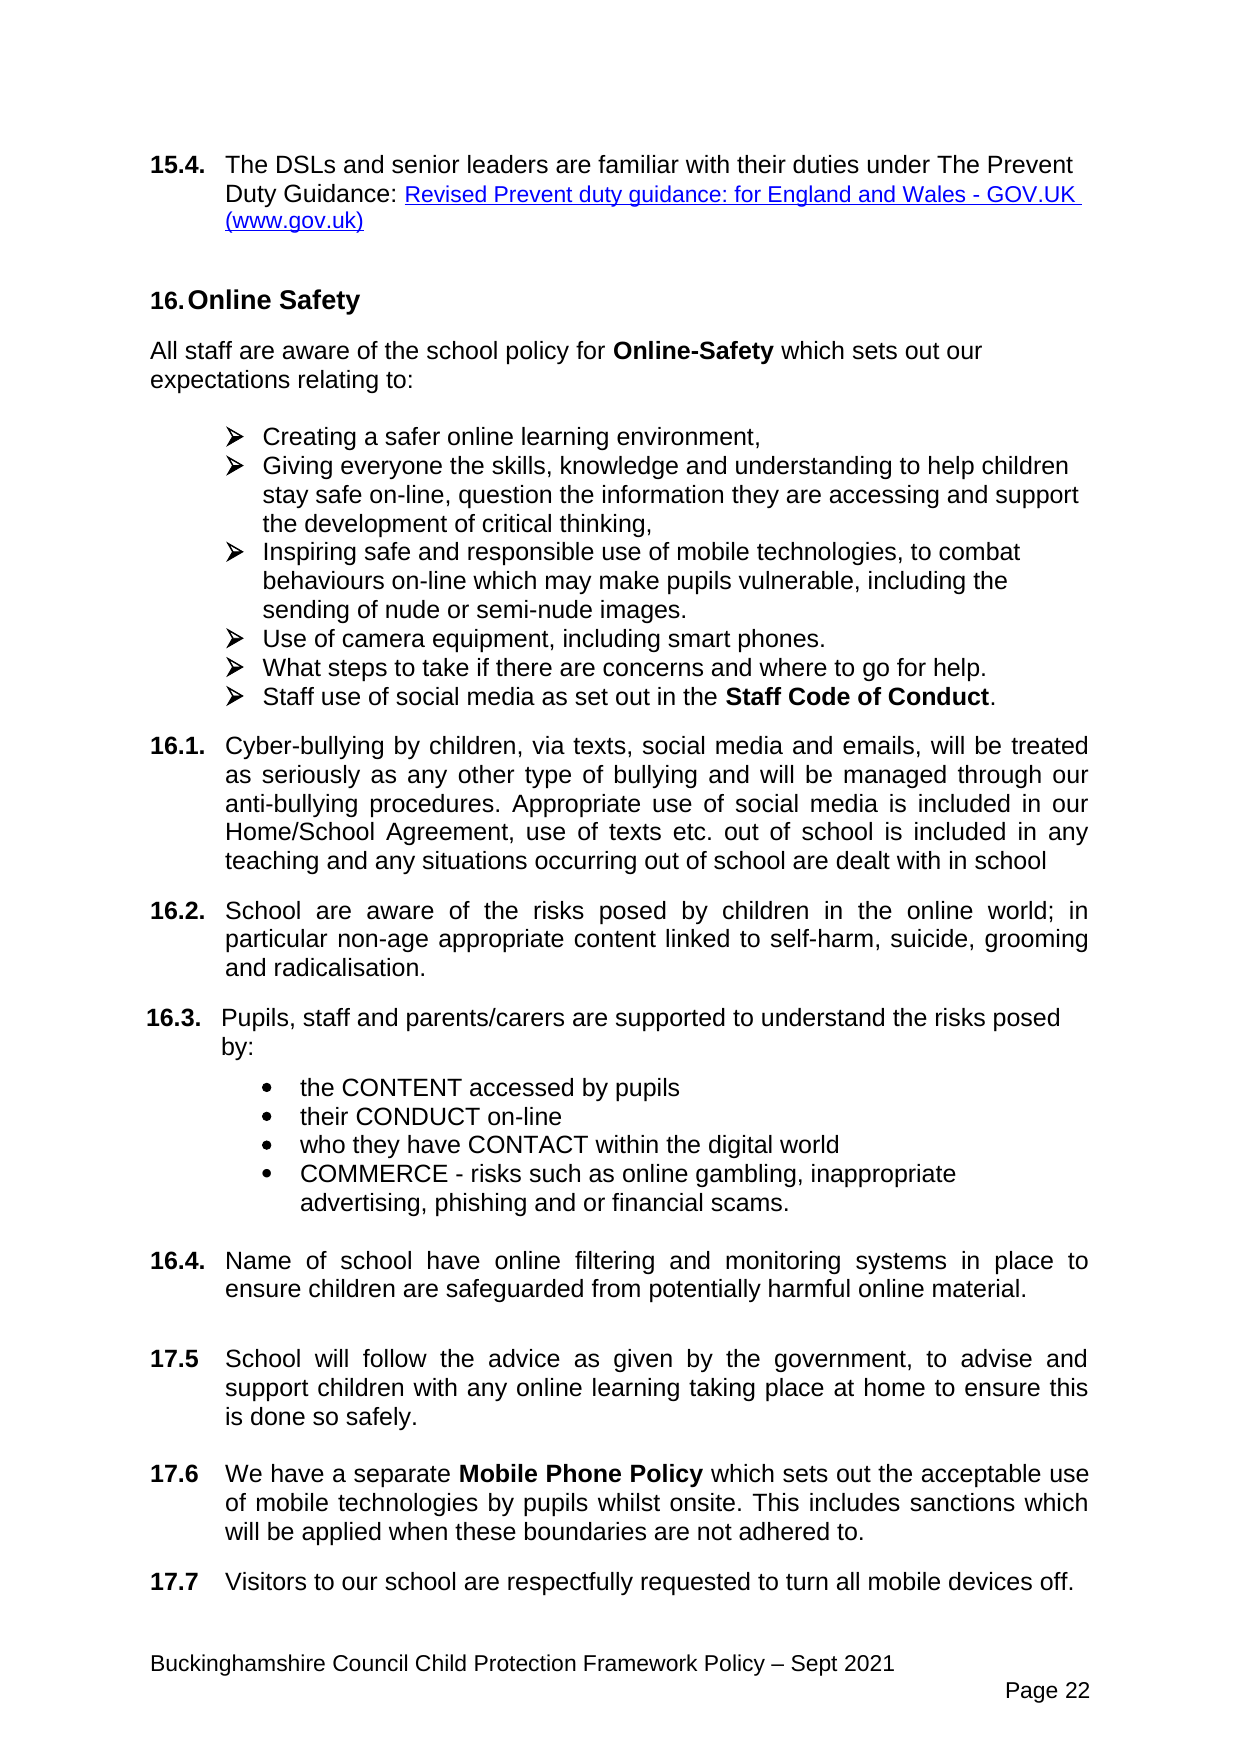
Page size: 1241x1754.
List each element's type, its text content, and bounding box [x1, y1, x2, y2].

list Online Safety [150, 284, 1090, 315]
list COMMERCE - risks such as online gambling, inappropriate advertising, phishing and or financial scams. [262, 1159, 1090, 1217]
list Pupils, staff and parents/carers are supported to understand the risks posed by: [146, 1003, 1090, 1060]
list All staff are aware of the school policy for Online-Safety which sets out our expectations relating to: [150, 336, 1090, 393]
text 17.5 School will follow the advice as given by the government, to advise and support children with any online learning taking place at home to ensure this is done so safely. [150, 1344, 1090, 1431]
list who they have CONTACT within the digital world [262, 1131, 1090, 1159]
list What steps to take if there are concerns and where to go for help. [225, 653, 1090, 681]
list Giving everyone the skills, knowledge and understanding to help children stay safe on-line, question the information they are accessing and support the development of critical thinking, [225, 451, 1090, 537]
list the CONTENT accessed by pupils [262, 1073, 1090, 1102]
text 17.6 We have a separate Mobile Phone Policy which sets out the acceptable use of mobile technologies by pupils whilst onsite. This includes sanctions which will be applied when these boundaries are not adhered to. [150, 1459, 1090, 1546]
list The DSLs and senior leaders are familiar with their duties under The Prevent Duty Guidance: Revised Prevent duty guidance: for England and Wales - GOV.UK (www.gov.uk) [150, 150, 1090, 234]
list Staff use of social media as set out in the Staff Code of Conduct. [225, 681, 1090, 710]
list School are aware of the risks posed by children in the online world; in particular non-age appropriate content linked to self-harm, suicide, grooming and radicalisation. [150, 896, 1090, 982]
list Use of camera equipment, including smart phones. [225, 624, 1090, 653]
list their CONDUCT on-line [262, 1102, 1090, 1131]
list Name of school have online filtering and monitoring systems in place to ensure children are safeguarded from potentially harmful online material. [150, 1246, 1090, 1303]
list Inspiring safe and responsible use of mobile technologies, to combat behaviours on-line which may make pupils vulnerable, including the sending of nude or semi-nude images. [225, 537, 1090, 624]
list Creating a safer online learning environment, [225, 422, 1090, 451]
list Cyber-bullying by children, via texts, social media and emails, will be treated as seriously as any other type of bullying and will be managed through our anti-bullying procedures. Appropriate use of social media is included in our Home/School Agreement, use of texts etc. out of school is included in any teaching and any situations occurring out of school are dealt with in school [150, 731, 1090, 875]
text 17.7 Visitors to our school are respectfully requested to turn all mobile devices off. [150, 1567, 1090, 1595]
